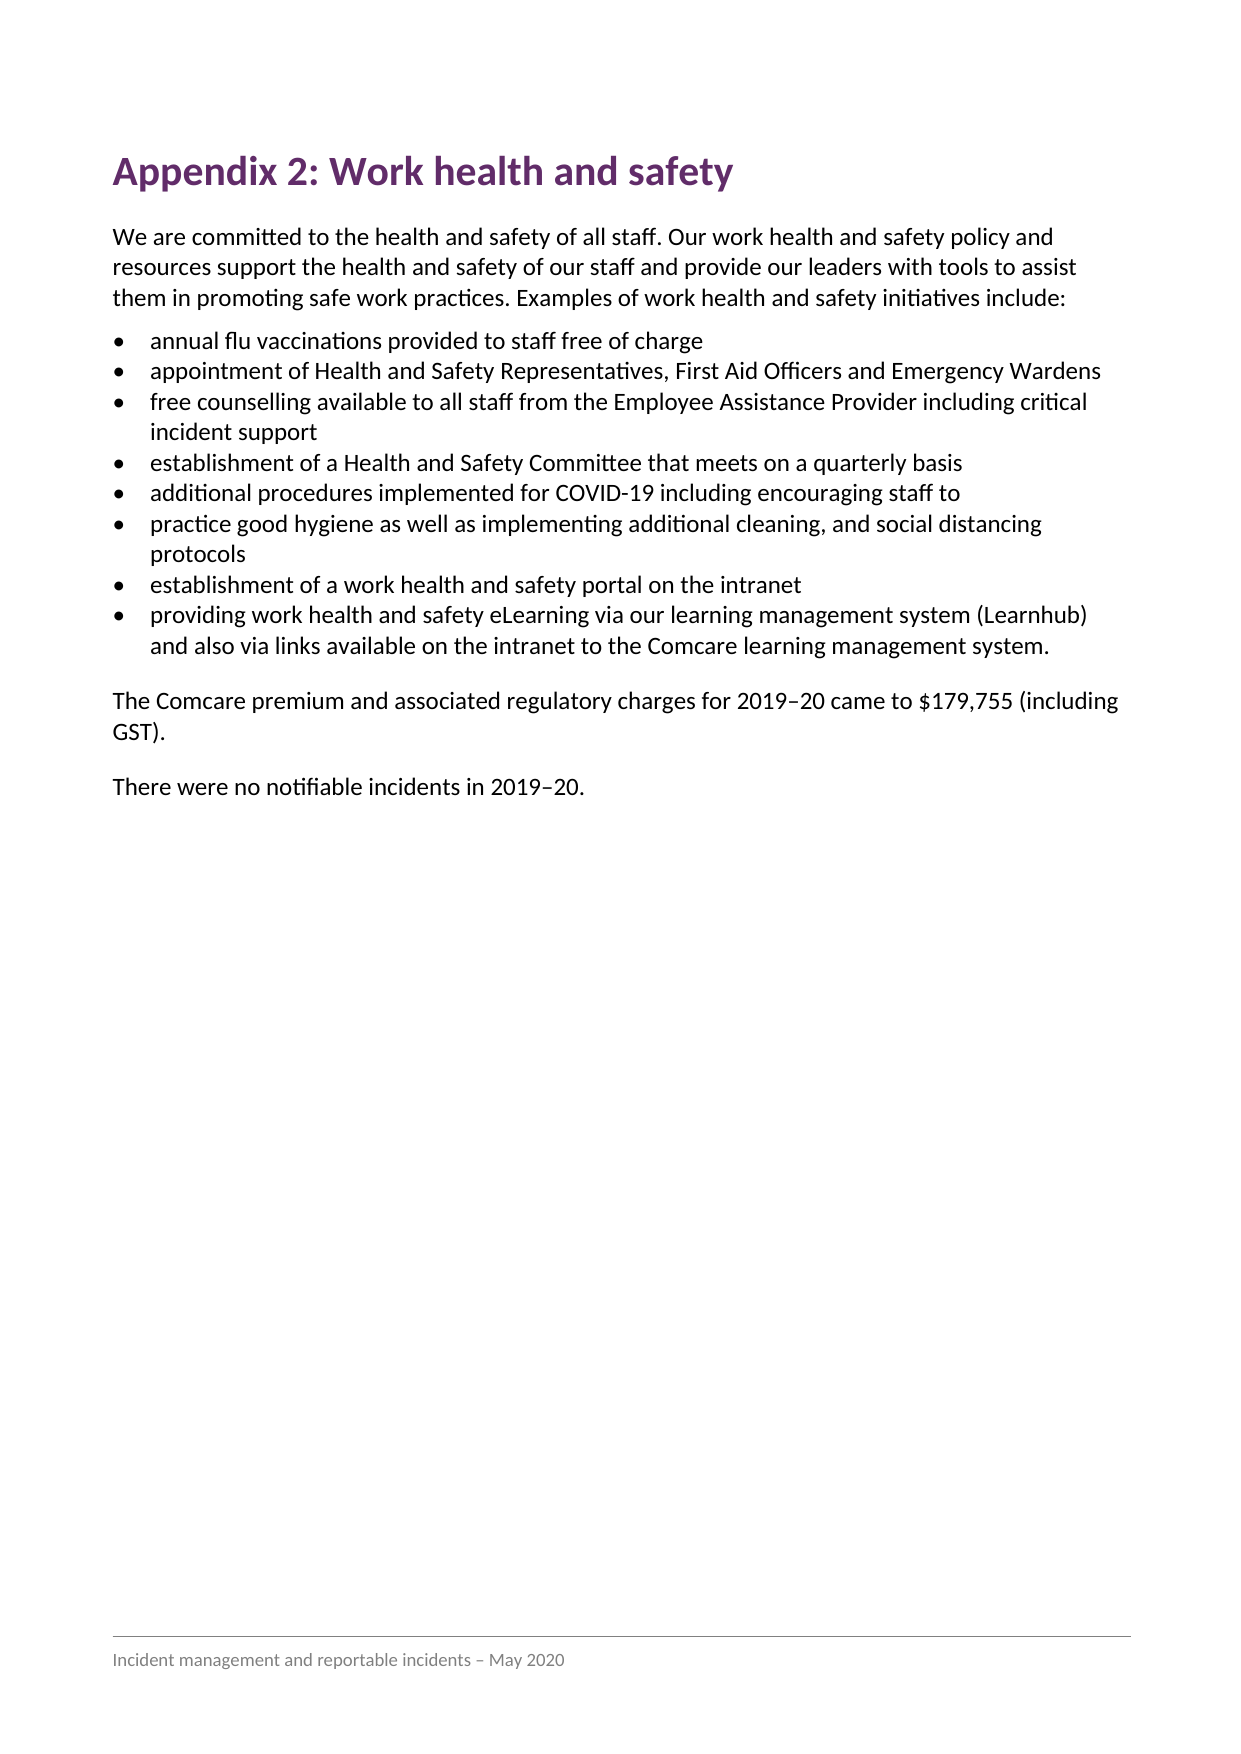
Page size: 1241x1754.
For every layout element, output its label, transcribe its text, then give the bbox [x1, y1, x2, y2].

list free counselling available to all staff from the Employee Assistance Provider including critical incident support [112, 386, 1128, 447]
list additional procedures implemented for COVID-19 including encouraging staff to [112, 477, 1128, 508]
text We are committed to the health and safety of all staff. Our work health and safety policy and resources support the health and safety of our staff and provide our leaders with tools to assist them in promoting safe work practices. Examples of work health and safety initiatives include: [112, 221, 1128, 312]
subtitle Appendix 2: Work health and safety [112, 145, 1128, 196]
list appointment of Health and Safety Representatives, First Aid Officers and Emergency Wardens [112, 355, 1128, 386]
text The Comcare premium and associated regulatory charges for 2019–20 came to $179,755 (including GST). [112, 686, 1128, 747]
list establishment of a work health and safety portal on the intranet [112, 569, 1128, 599]
list providing work health and safety eLearning via our learning management system (Learnhub) and also via links available on the intranet to the Comcare learning management system. [112, 599, 1128, 661]
list establishment of a Health and Safety Committee that meets on a quarterly basis [112, 447, 1128, 477]
text There were no notifiable incidents in 2019–20. [112, 772, 1128, 802]
list annual flu vaccinations provided to staff free of charge [112, 325, 1128, 355]
list practice good hygiene as well as implementing additional cleaning, and social distancing protocols [112, 508, 1128, 569]
